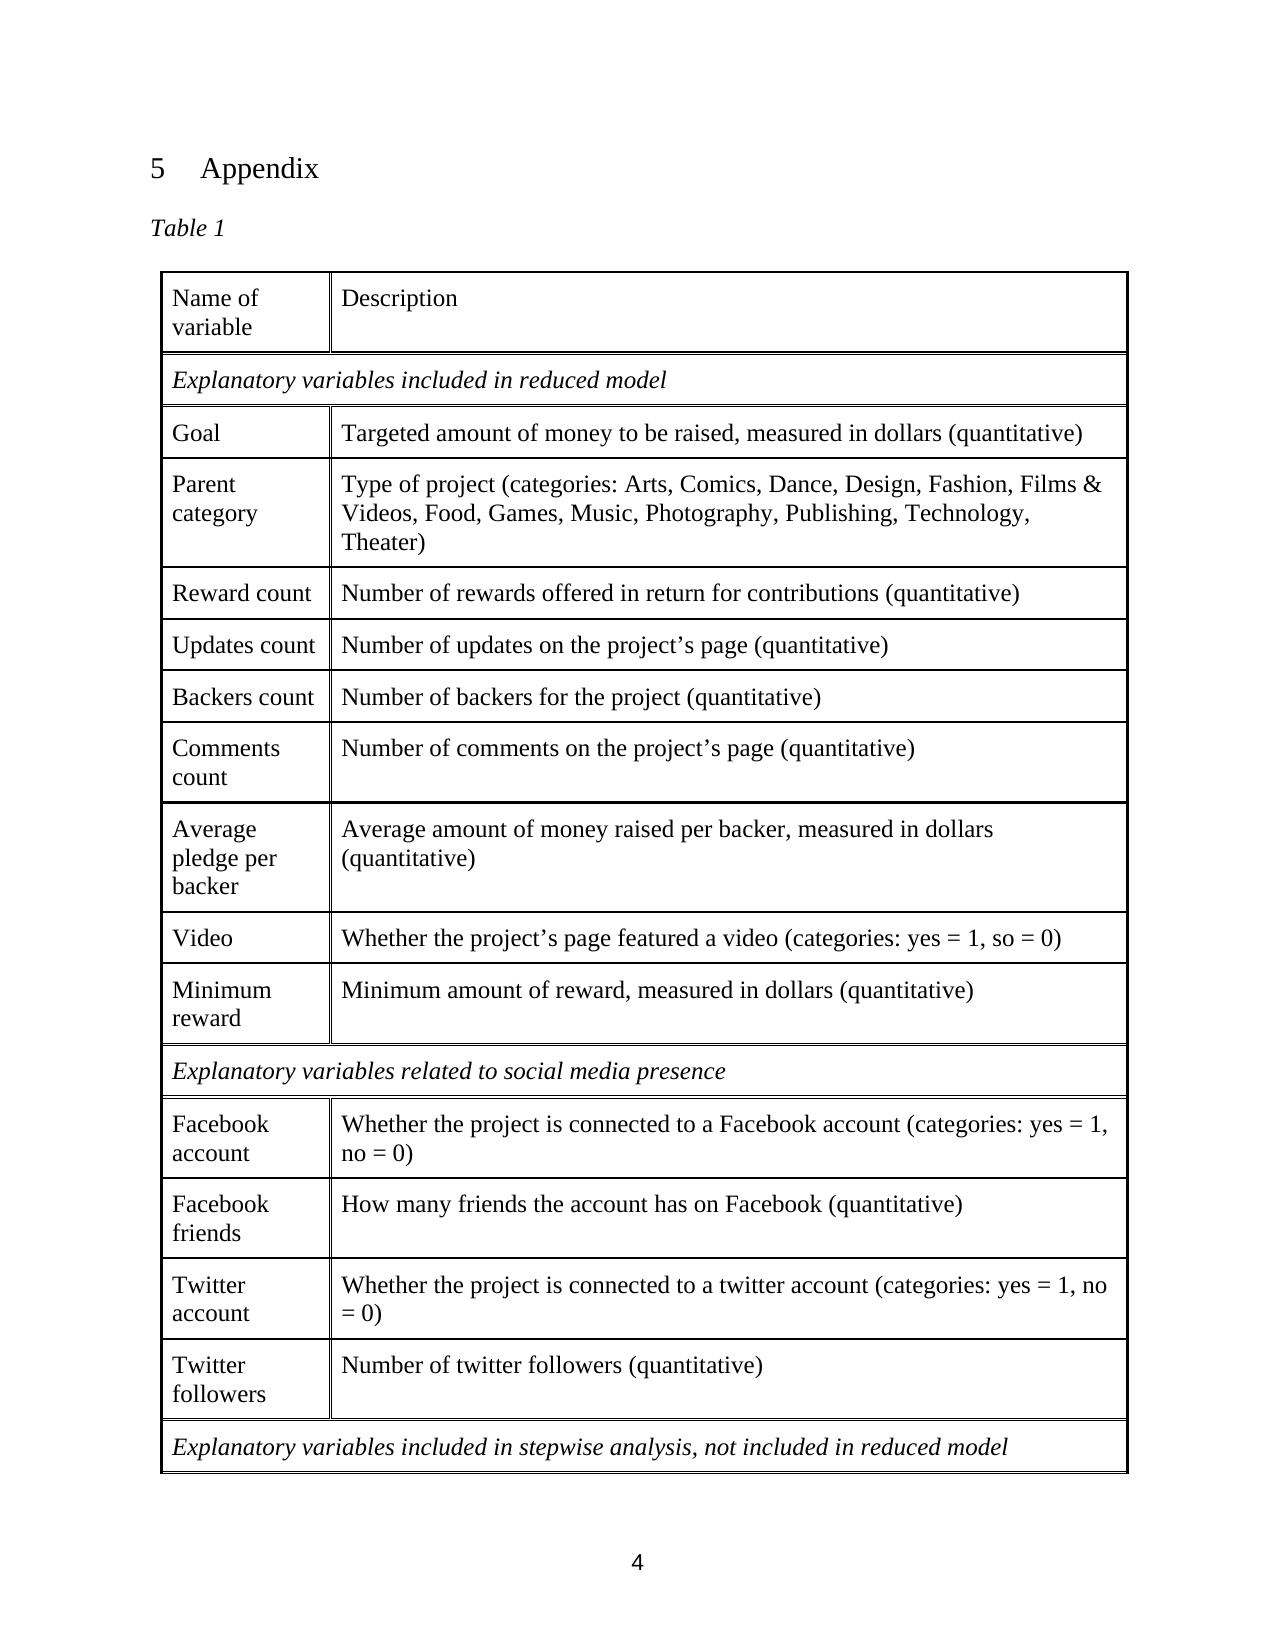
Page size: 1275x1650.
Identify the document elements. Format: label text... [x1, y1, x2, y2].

table_cell Backers count [163, 671, 329, 721]
table_cell Reward count [163, 568, 329, 618]
table_cell Whether the project is connected to a Facebook account (categories: yes = 1, no = 0) [332, 1099, 1126, 1177]
table_cell Whether the project is connected to a twitter account (categories: yes = 1, no = 0) [332, 1259, 1126, 1338]
table_cell Explanatory variables included in stepwise analysis, not included in reduced model [163, 1421, 1126, 1471]
table_header Description [332, 273, 1126, 351]
table_cell Twitter account [163, 1259, 329, 1338]
table_cell Updates count [163, 620, 329, 669]
table_cell Goal [163, 407, 329, 457]
table_cell Explanatory variables related to social media presence [163, 1046, 1126, 1095]
text Table 1 [150, 213, 1125, 242]
table_header Name of variable [163, 273, 329, 351]
table_cell Average pledge per backer [163, 804, 329, 911]
table_cell Comments count [163, 723, 329, 801]
table_cell Number of twitter followers (quantitative) [332, 1340, 1126, 1418]
table_cell Targeted amount of money to be raised, measured in dollars (quantitative) [332, 407, 1126, 457]
list Appendix [150, 150, 1125, 185]
table_cell Number of backers for the project (quantitative) [332, 671, 1126, 721]
table_cell Number of rewards offered in return for contributions (quantitative) [332, 568, 1126, 618]
table_cell Parent category [163, 459, 329, 566]
table_cell Whether the project’s page featured a video (categories: yes = 1, so = 0) [332, 913, 1126, 962]
table_cell Twitter followers [163, 1340, 329, 1418]
table_cell Type of project (categories: Arts, Comics, Dance, Design, Fashion, Films & Videos, Food, Games, Music, Photography, Publishing, Technology, Theater) [332, 459, 1126, 566]
table_cell Explanatory variables included in reduced model [163, 355, 1126, 404]
table_cell Video [163, 913, 329, 962]
table_cell Facebook account [163, 1099, 329, 1177]
table_cell Average amount of money raised per backer, measured in dollars (quantitative) [332, 804, 1126, 911]
table_cell Facebook friends [163, 1179, 329, 1257]
table_cell Number of comments on the project’s page (quantitative) [332, 723, 1126, 801]
table_cell How many friends the account has on Facebook (quantitative) [332, 1179, 1126, 1257]
table_cell Minimum reward [163, 964, 329, 1043]
table_cell Minimum amount of reward, measured in dollars (quantitative) [332, 964, 1126, 1043]
table_cell Number of updates on the project’s page (quantitative) [332, 620, 1126, 669]
